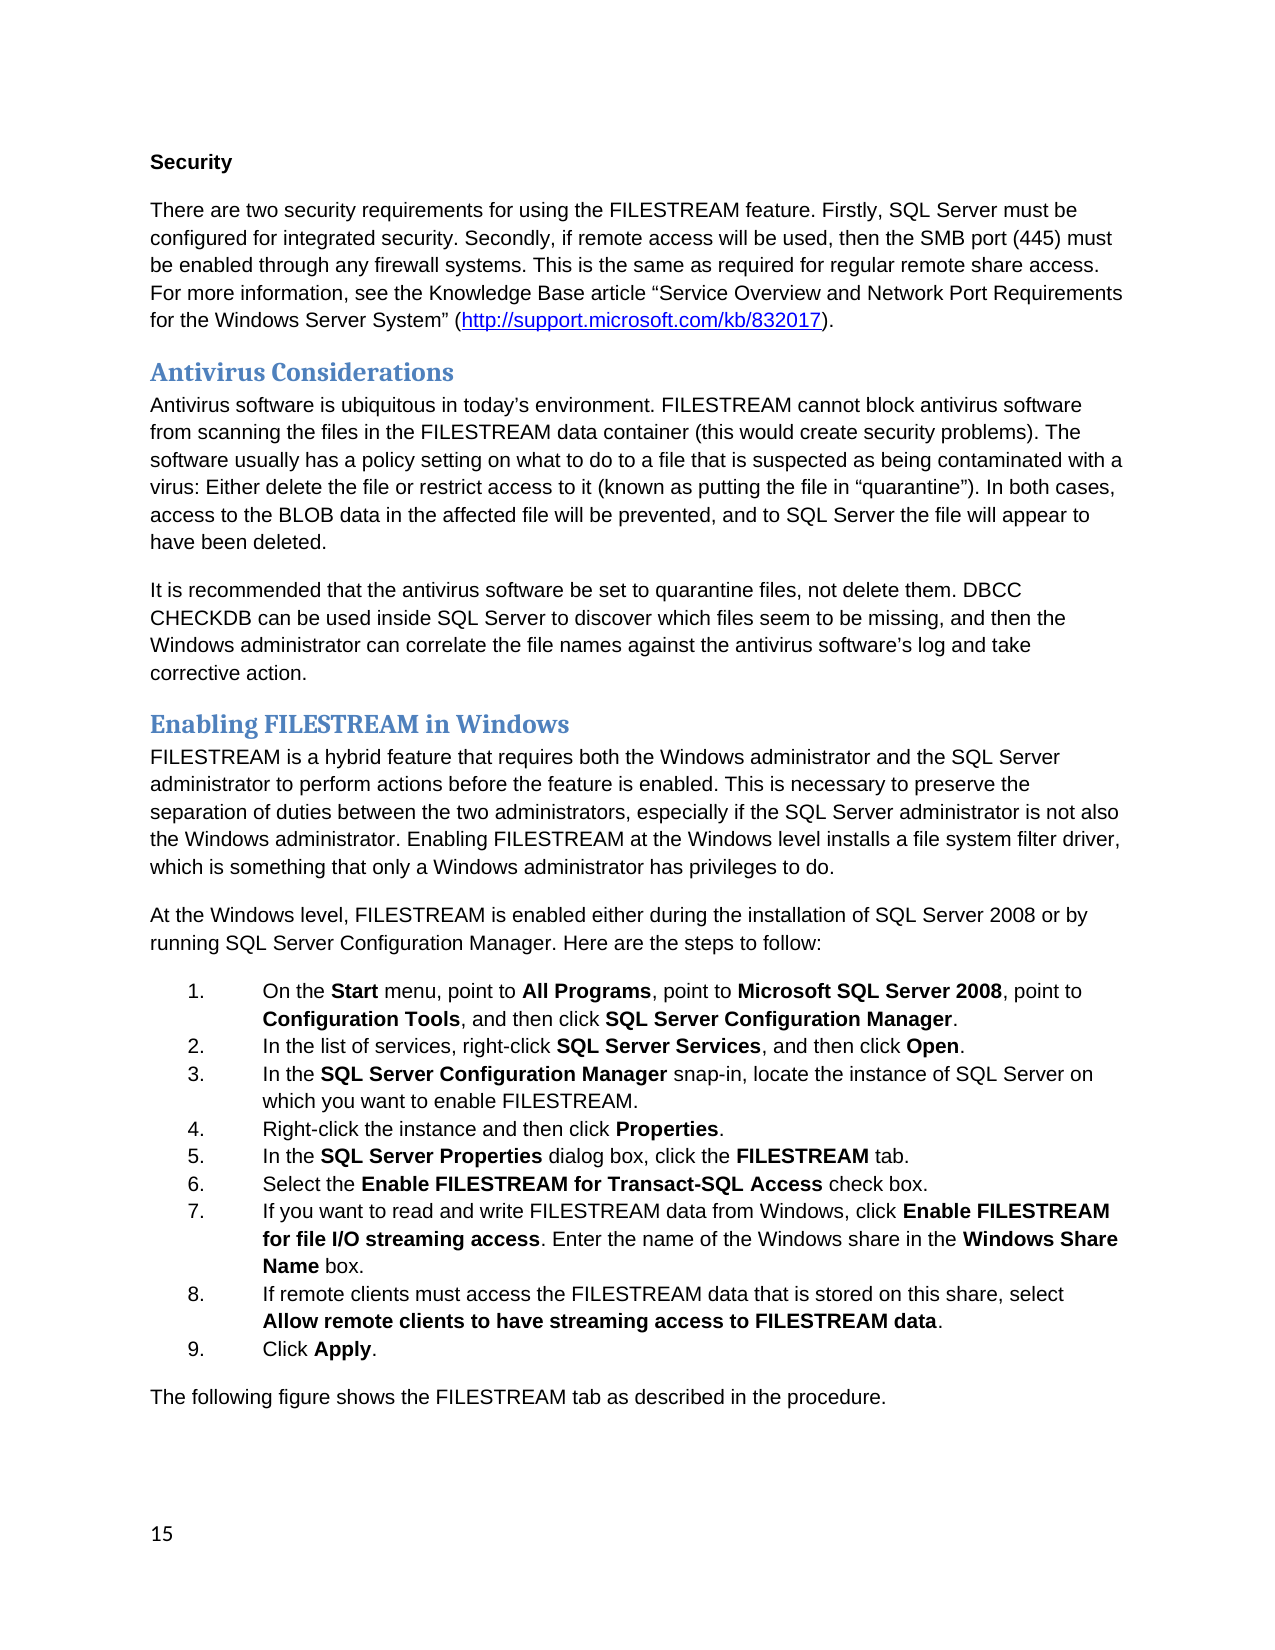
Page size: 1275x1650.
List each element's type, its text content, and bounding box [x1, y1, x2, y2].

list On the Start menu, point to All Programs, point to Microsoft SQL Server 2008, point to Configuration Tools, and then click SQL Server Configuration Manager. [187, 979, 1125, 1030]
list Select the Enable FILESTREAM for Transact-SQL Access check box. [187, 1171, 1125, 1195]
text At the Windows level, FILESTREAM is enabled either during the installation of SQL Server 2008 or by running SQL Server Configuration Manager. Here are the steps to follow: [150, 903, 1125, 954]
subtitle Enabling FILESTREAM in Windows [150, 709, 1125, 740]
text Antivirus software is ubiquitous in today’s environment. FILESTREAM cannot block antivirus software from scanning the files in the FILESTREAM data container (this would create security problems). The software usually has a policy setting on what to do to a file that is suspected as being contaminated with a virus: Either delete the file or restrict access to it (known as putting the file in “quarantine”). In both cases, access to the BLOB data in the affected file will be prevented, and to SQL Server the file will appear to have been deleted. [150, 392, 1125, 554]
subtitle Antivirus Considerations [150, 357, 1125, 388]
list Click Apply. [187, 1336, 1125, 1360]
text Security [150, 150, 1125, 174]
list In the SQL Server Configuration Manager snap-in, locate the instance of SQL Server on which you want to enable FILESTREAM. [187, 1061, 1125, 1113]
text The following figure shows the FILESTREAM tab as described in the procedure. [150, 1385, 1125, 1409]
list In the SQL Server Properties dialog box, click the FILESTREAM tab. [187, 1144, 1125, 1168]
list If you want to read and write FILESTREAM data from Windows, click Enable FILESTREAM for file I/O streaming access. Enter the name of the Windows share in the Windows Share Name box. [187, 1199, 1125, 1278]
list In the list of services, right-click SQL Server Services, and then click Open. [187, 1034, 1125, 1058]
list If remote clients must access the FILESTREAM data that is stored on this share, select Allow remote clients to have streaming access to FILESTREAM data. [187, 1281, 1125, 1333]
list Right-click the instance and then click Properties. [187, 1116, 1125, 1140]
text It is recommended that the antivirus software be set to quarantine files, not delete them. DBCC CHECKDB can be used inside SQL Server to discover which files seem to be missing, and then the Windows administrator can correlate the file names against the antivirus software’s log and take corrective action. [150, 578, 1125, 685]
text FILESTREAM is a hybrid feature that requires both the Windows administrator and the SQL Server administrator to perform actions before the feature is enabled. This is necessary to preserve the separation of duties between the two administrators, especially if the SQL Server administrator is not also the Windows administrator. Enabling FILESTREAM at the Windows level installs a file system filter driver, which is something that only a Windows administrator has privileges to do. [150, 745, 1125, 879]
text There are two security requirements for using the FILESTREAM feature. Firstly, SQL Server must be configured for integrated security. Secondly, if remote access will be used, then the SMB port (445) must be enabled through any firewall systems. This is the same as required for regular remote share access. For more information, see the Knowledge Base article “Service Overview and Network Port Requirements for the Windows Server System” (http://support.microsoft.com/kb/832017). [150, 198, 1125, 332]
